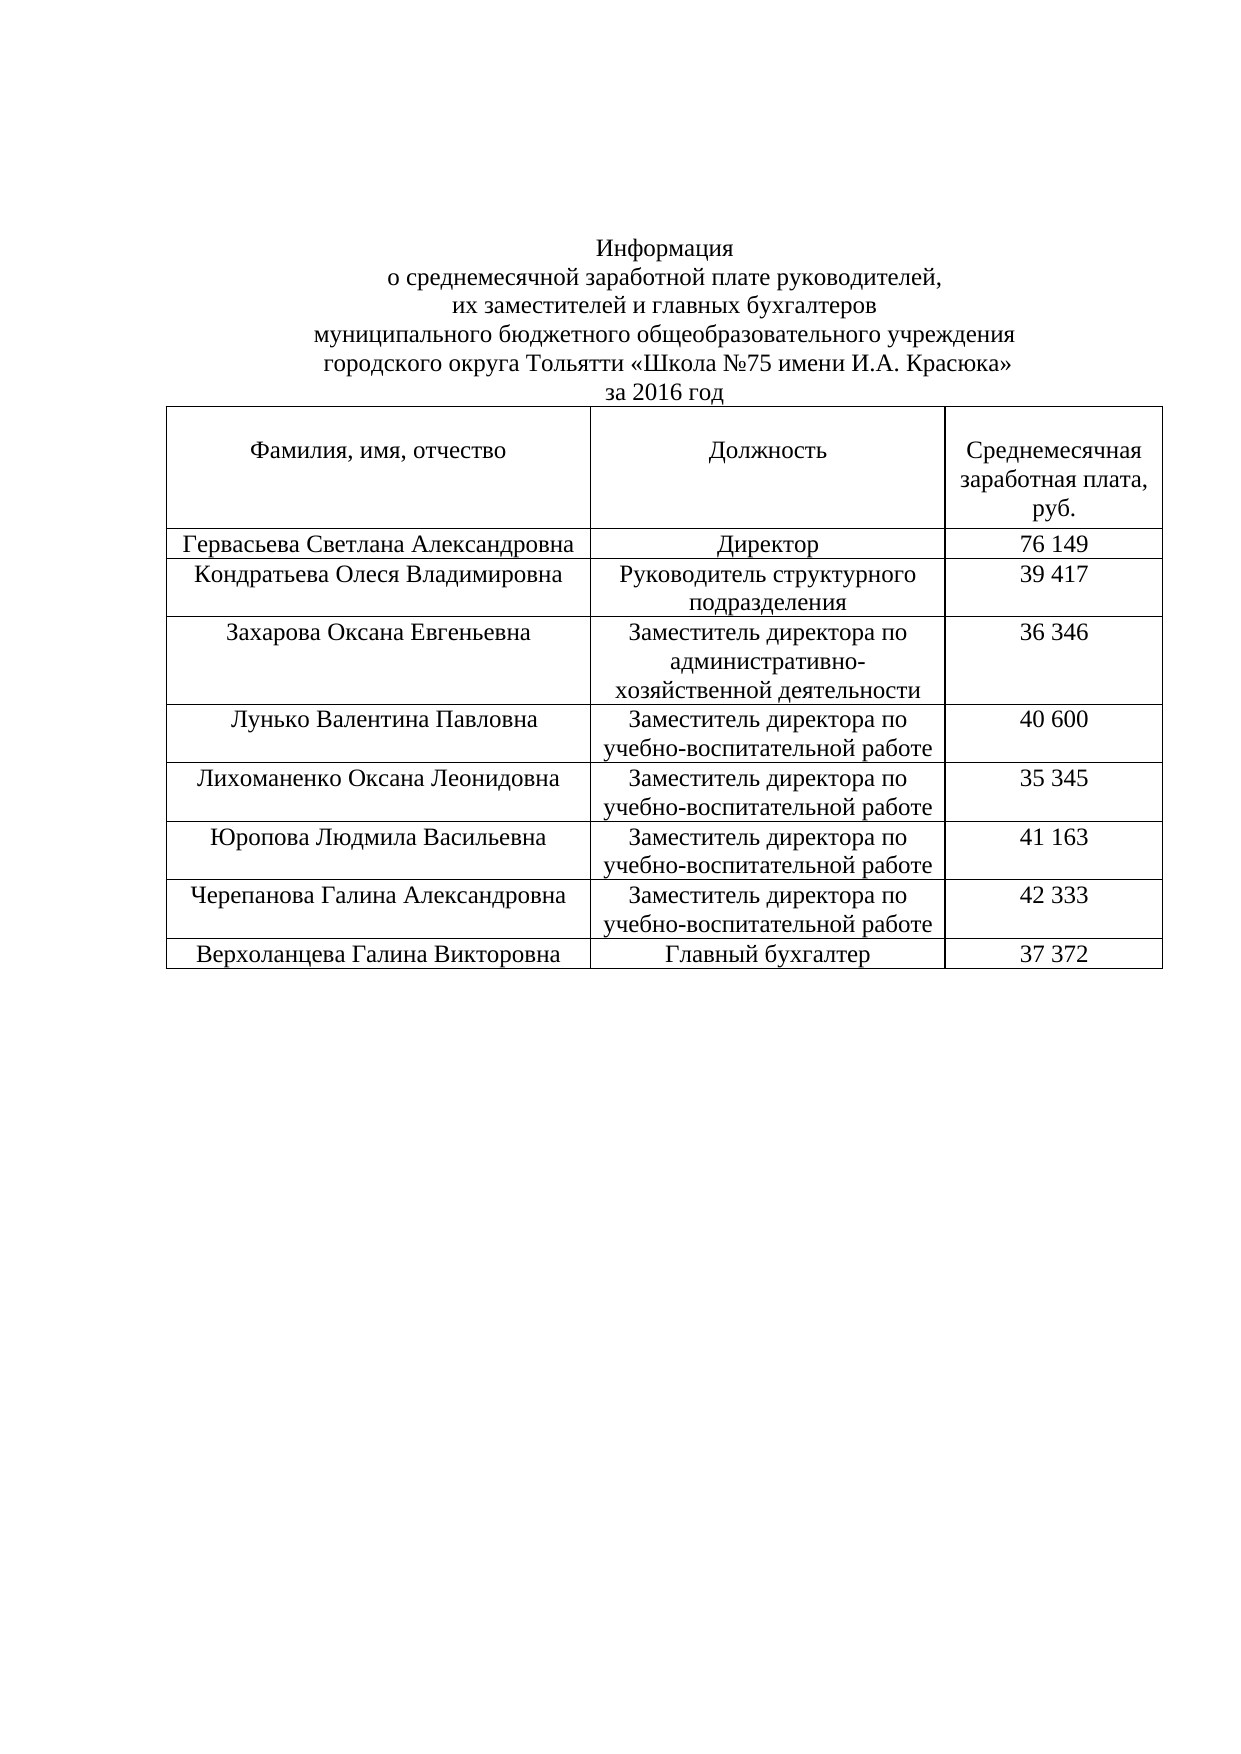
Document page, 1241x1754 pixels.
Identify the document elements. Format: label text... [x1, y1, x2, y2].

table_cell Гервасьева Светлана Александровна [167, 529, 590, 558]
text о среднемесячной заработной плате руководителей, [177, 262, 1152, 291]
table_header Должность [591, 407, 944, 528]
table_cell Заместитель директора по учебно-воспитательной работе [591, 880, 944, 938]
table_header Фамилия, имя, отчество [167, 407, 590, 528]
table_cell 40 600 [946, 705, 1162, 762]
table_cell Директор [591, 529, 944, 558]
text Информация [177, 233, 1152, 262]
table_cell Заместитель директора по учебно-воспитательной работе [591, 705, 944, 762]
table_cell Верхоланцева Галина Викторовна [167, 939, 590, 967]
table_cell 76 149 [946, 529, 1162, 558]
table_cell Лихоманенко Оксана Леонидовна [167, 763, 590, 821]
table_header Среднемесячная заработная плата, руб. [946, 407, 1162, 528]
table_cell 41 163 [946, 822, 1162, 879]
table_cell 37 372 [946, 939, 1162, 967]
table_cell Захарова Оксана Евгеньевна [167, 617, 590, 703]
table_cell 35 345 [946, 763, 1162, 821]
table_cell Руководитель структурного подразделения [591, 559, 944, 616]
table_cell 42 333 [946, 880, 1162, 938]
table_cell Заместитель директора по административно-хозяйственной деятельности [591, 617, 944, 703]
table_cell Заместитель директора по учебно-воспитательной работе [591, 822, 944, 879]
table_cell Главный бухгалтер [591, 939, 944, 967]
table_cell Лунько Валентина Павловна [167, 705, 590, 762]
table_cell Юропова Людмила Васильевна [167, 822, 590, 879]
table_cell 39 417 [946, 559, 1162, 616]
text городского округа Тольятти «Школа №75 имени И.А. Красюка» [177, 348, 1152, 377]
table_cell Черепанова Галина Александровна [167, 880, 590, 938]
text муниципального бюджетного общеобразовательного учреждения [177, 319, 1152, 348]
table_cell 36 346 [946, 617, 1162, 703]
text за 2016 год [177, 377, 1152, 406]
table_cell Кондратьева Олеся Владимировна [167, 559, 590, 616]
text их заместителей и главных бухгалтеров [177, 291, 1152, 319]
table_cell Заместитель директора по учебно-воспитательной работе [591, 763, 944, 821]
